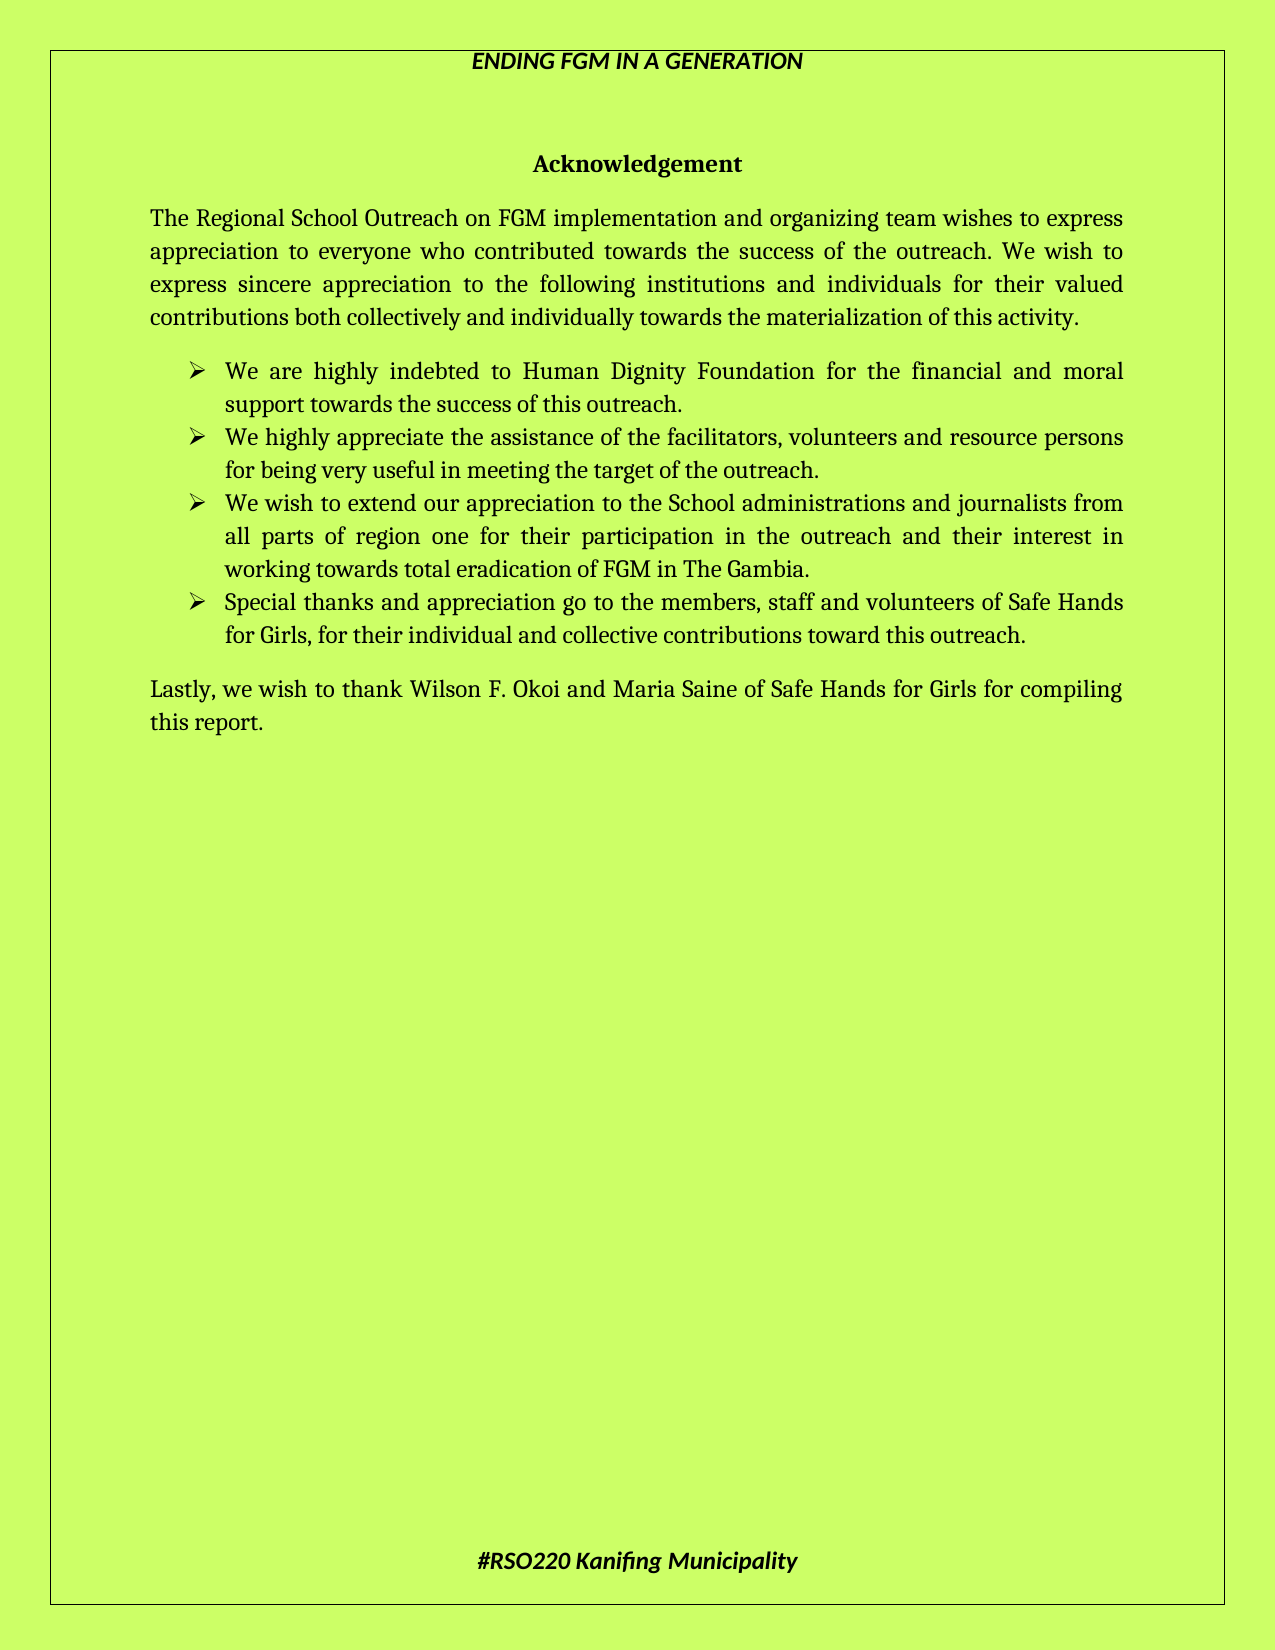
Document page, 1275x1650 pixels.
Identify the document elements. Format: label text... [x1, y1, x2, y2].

list We wish to extend our appreciation to the School administrations and journalists from all parts of region one for their participation in the outreach and their interest in working towards total eradication of FGM in The Gambia. [187, 489, 1125, 584]
text The Regional School Outreach on FGM implementation and organizing team wishes to express appreciation to everyone who contributed towards the success of the outreach. We wish to express sincere appreciation to the following institutions and individuals for their valued contributions both collectively and individually towards the materialization of this activity. [150, 204, 1125, 332]
text Lastly, we wish to thank Wilson F. Okoi and Maria Saine of Safe Hands for Girls for compiling this report. [150, 675, 1125, 737]
list We highly appreciate the assistance of the facilitators, volunteers and resource persons for being very useful in meeting the target of the outreach. [187, 423, 1125, 484]
list Special thanks and appreciation go to the members, staff and volunteers of Safe Hands for Girls, for their individual and collective contributions toward this outreach. [187, 588, 1125, 650]
list We are highly indebted to Human Dignity Foundation for the financial and moral support towards the success of this outreach. [187, 357, 1125, 418]
